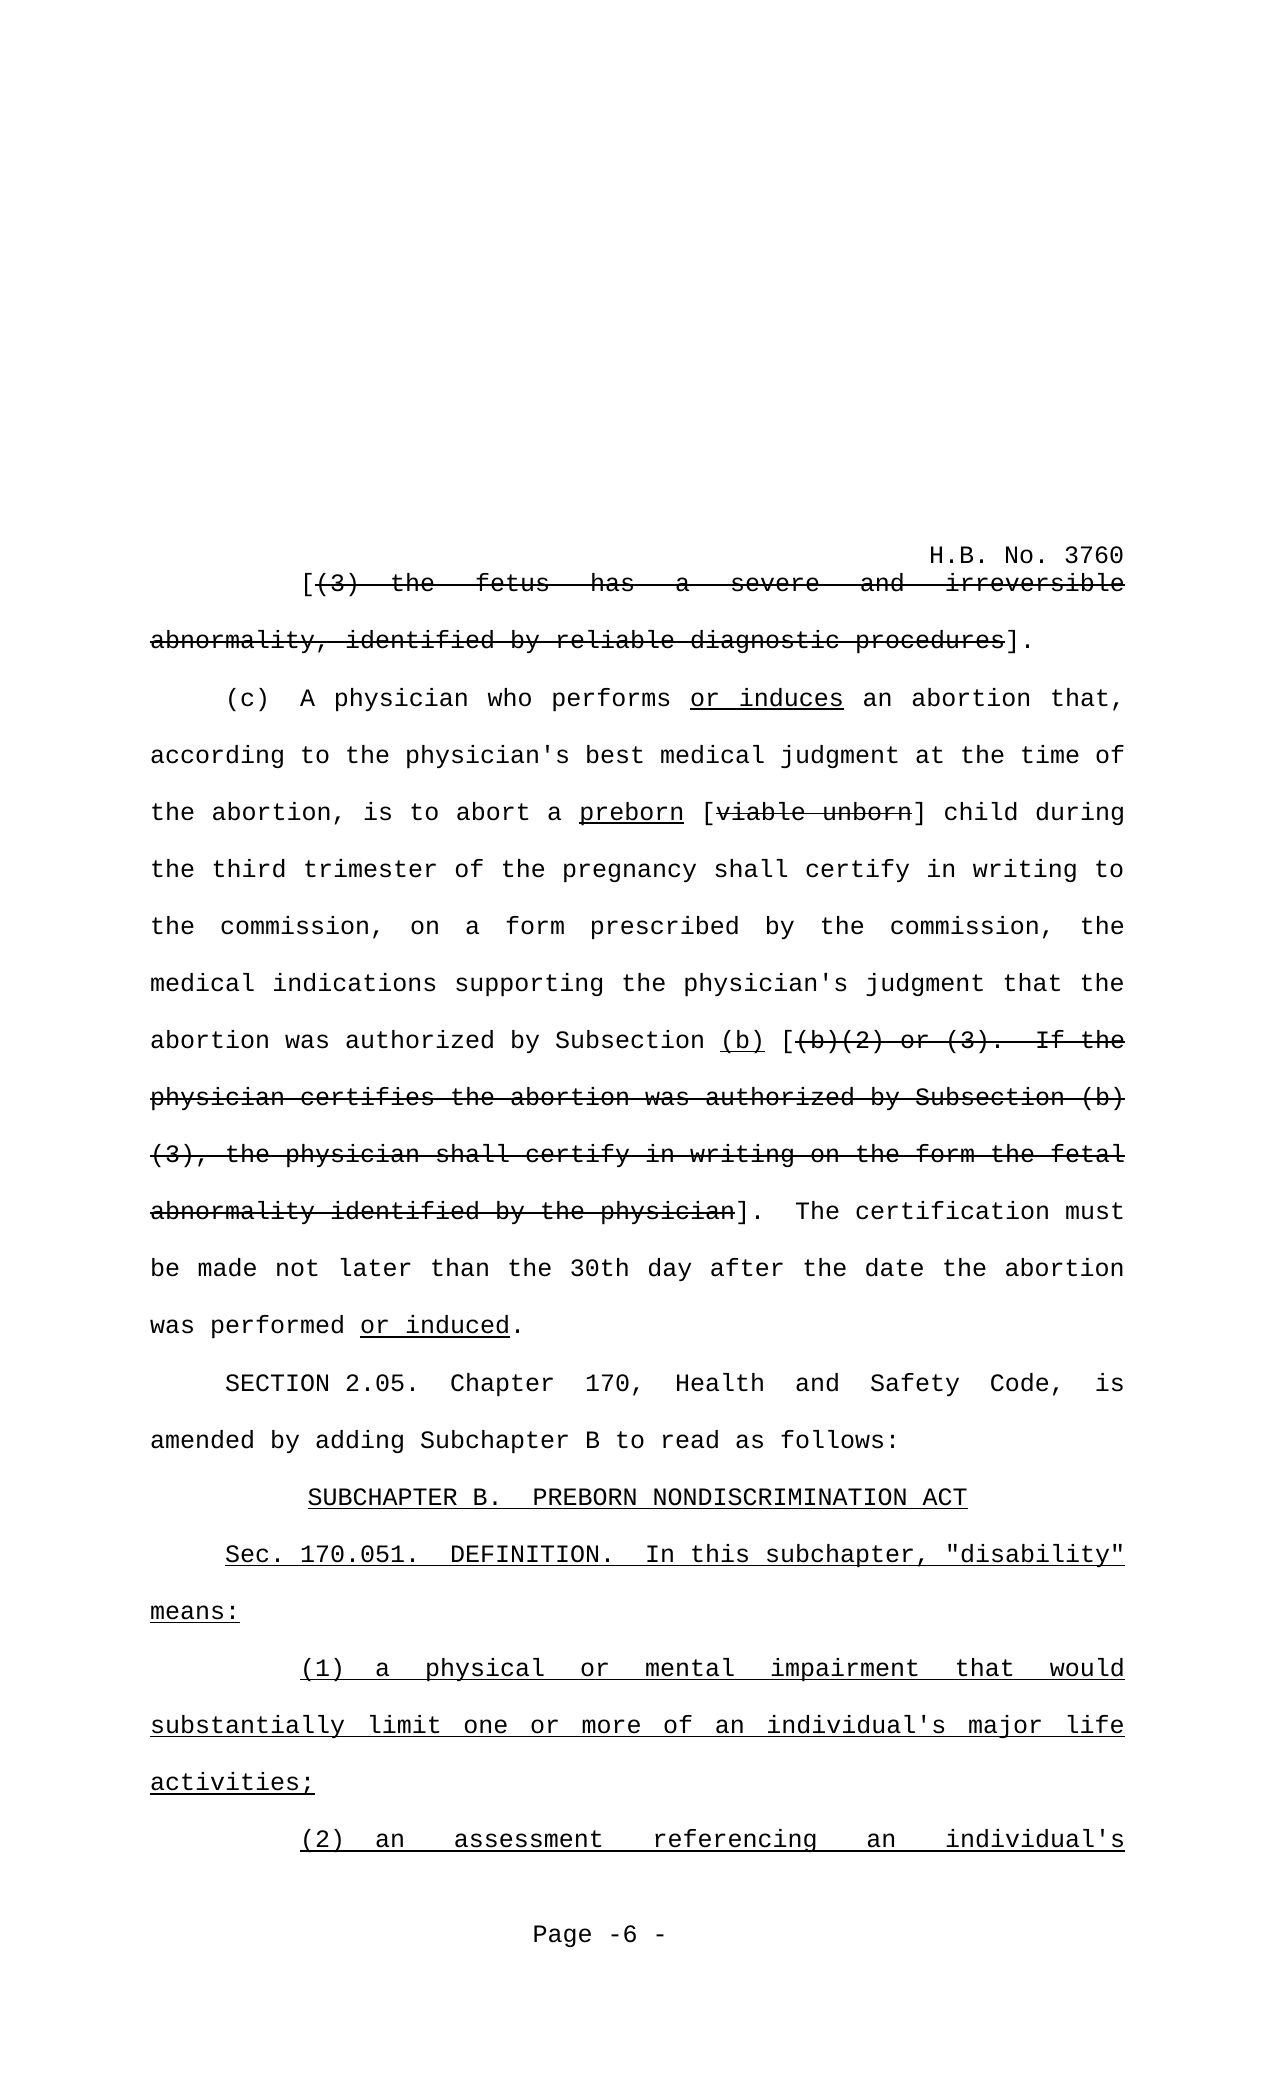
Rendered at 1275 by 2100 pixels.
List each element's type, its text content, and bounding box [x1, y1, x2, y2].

text (c) A physician who performs or induces an abortion that, according to the physician's best medical judgment at the time of the abortion, is to abort a preborn [viable unborn] child during the third trimester of the pregnancy shall certify in writing to the commission, on a form prescribed by the commission, the medical indications supporting the physician's judgment that the abortion was authorized by Subsection (b) [(b)(2) or (3). If the physician certifies the abortion was authorized by Subsection (b)(3), the physician shall certify in writing on the form the fetal abnormality identified by the physician]. The certification must be made not later than the 30th day after the date the abortion was performed or induced. [150, 685, 1125, 1098]
text [(3) the fetus has a severe and irreversible abnormality, identified by reliable diagnostic procedures]. [150, 571, 1125, 656]
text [150, 1827, 1125, 1855]
text (c) A physician who performs or induces an abortion that, according to the physician's best medical judgment at the time of the abortion, is to abort a preborn [viable unborn] child during the third trimester of the pregnancy shall certify in writing to the commission, on a form prescribed by the commission, the medical indications supporting the physician's judgment that the abortion was authorized by Subsection (b) [(b)(2) or (3). If the physician certifies the abortion was authorized by Subsection (b)(3), the physician shall certify in writing on the form the fetal abnormality identified by the physician]. The certification must be made not later than the 30th day after the date the abortion was performed or induced. [150, 1100, 1125, 1155]
text (1) a physical or mental impairment that would substantially limit one or more of an individual's major life activities; [150, 1655, 1125, 1736]
text SUBCHAPTER B. PREBORN NONDISCRIMINATION ACT [150, 1484, 1125, 1513]
text (c) A physician who performs or induces an abortion that, according to the physician's best medical judgment at the time of the abortion, is to abort a preborn [viable unborn] child during the third trimester of the pregnancy shall certify in writing to the commission, on a form prescribed by the commission, the medical indications supporting the physician's judgment that the abortion was authorized by Subsection (b) [(b)(2) or (3). If the physician certifies the abortion was authorized by Subsection (b)(3), the physician shall certify in writing on the form the fetal abnormality identified by the physician]. The certification must be made not later than the 30th day after the date the abortion was performed or induced. [150, 1157, 1125, 1341]
text (1) a physical or mental impairment that would substantially limit one or more of an individual's major life activities; [150, 1737, 1125, 1798]
text SECTION 2.05. Chapter 170, Health and Safety Code, is amended by adding Subchapter B to read as follows: [150, 1370, 1125, 1456]
text Sec. 170.051. DEFINITION. In this subchapter, "disability" means: [150, 1541, 1125, 1627]
